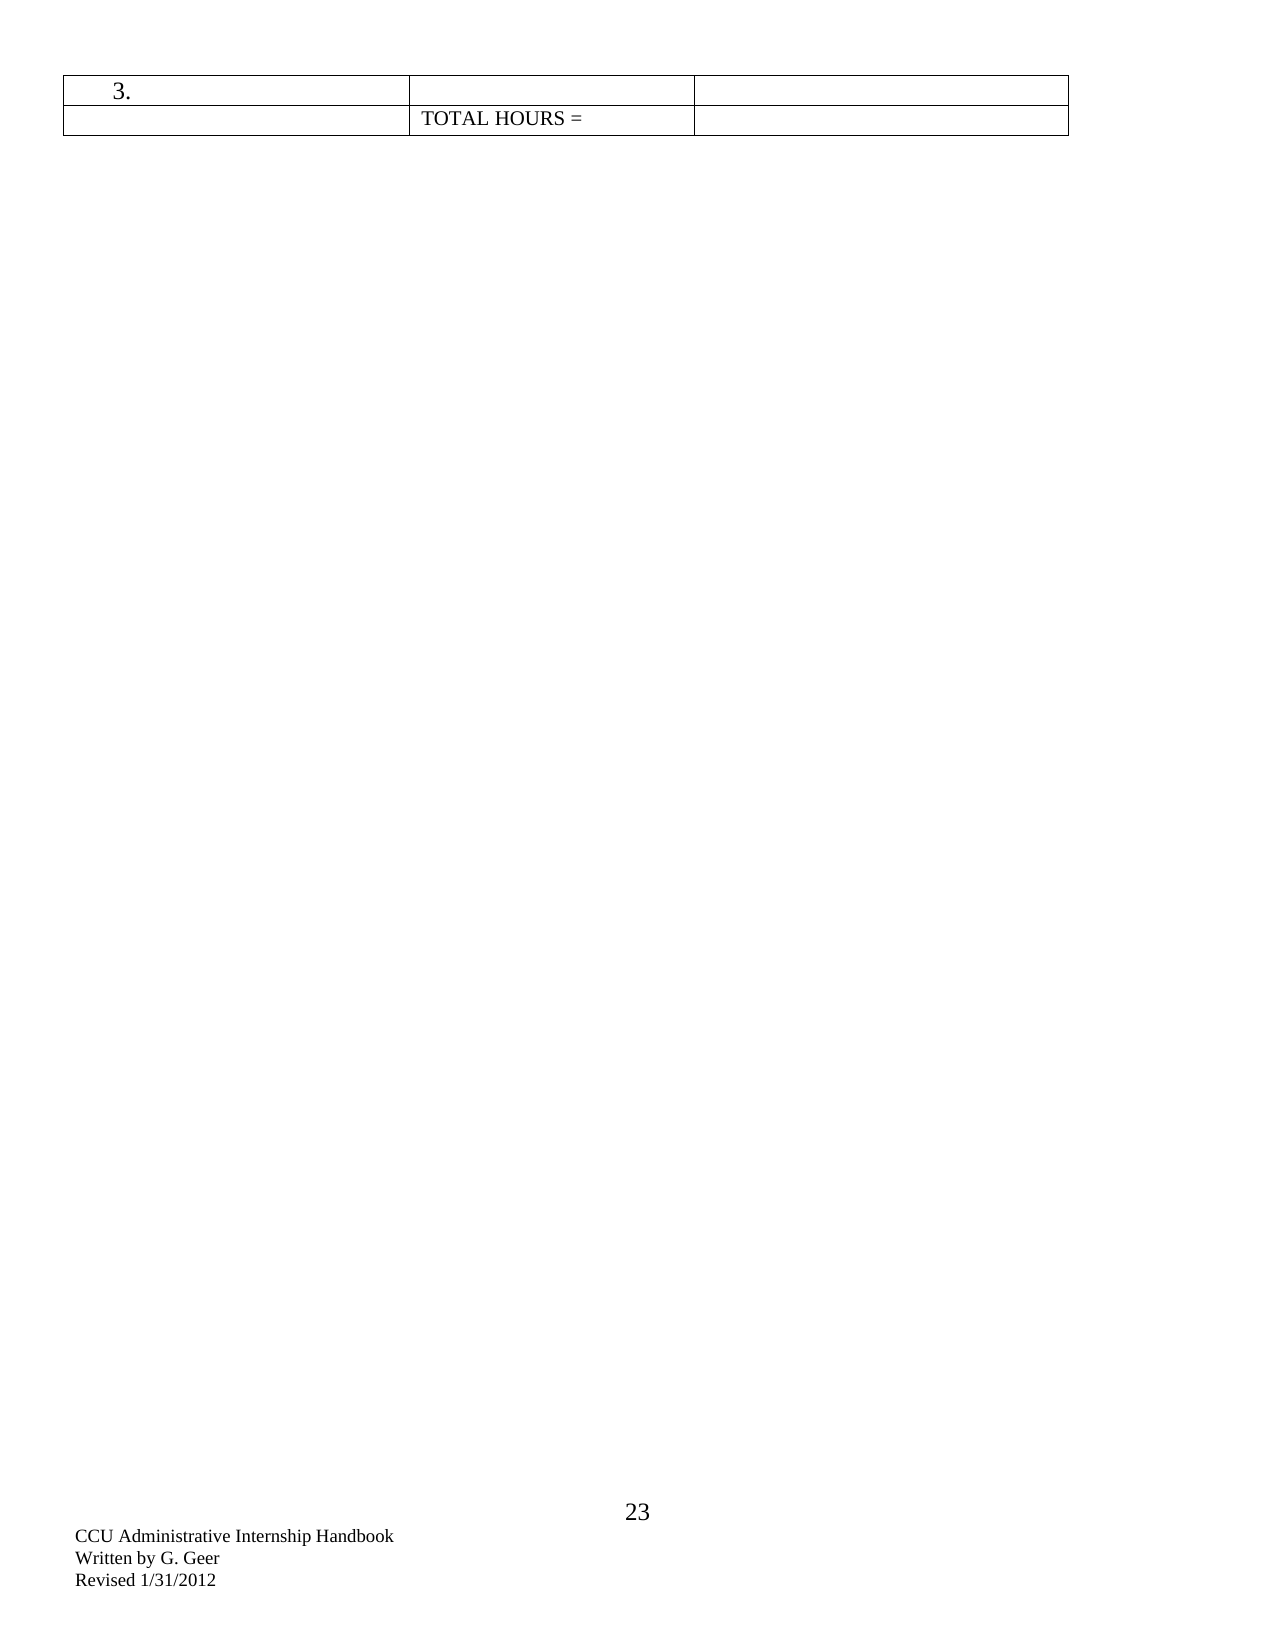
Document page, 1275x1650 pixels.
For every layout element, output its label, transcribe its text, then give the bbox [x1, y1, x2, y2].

table_cell [64, 106, 409, 134]
table_cell [410, 76, 694, 105]
table_cell [695, 76, 1068, 105]
table_cell TOTAL HOURS = [410, 106, 694, 134]
table_cell [64, 76, 409, 105]
table_cell [695, 106, 1068, 134]
